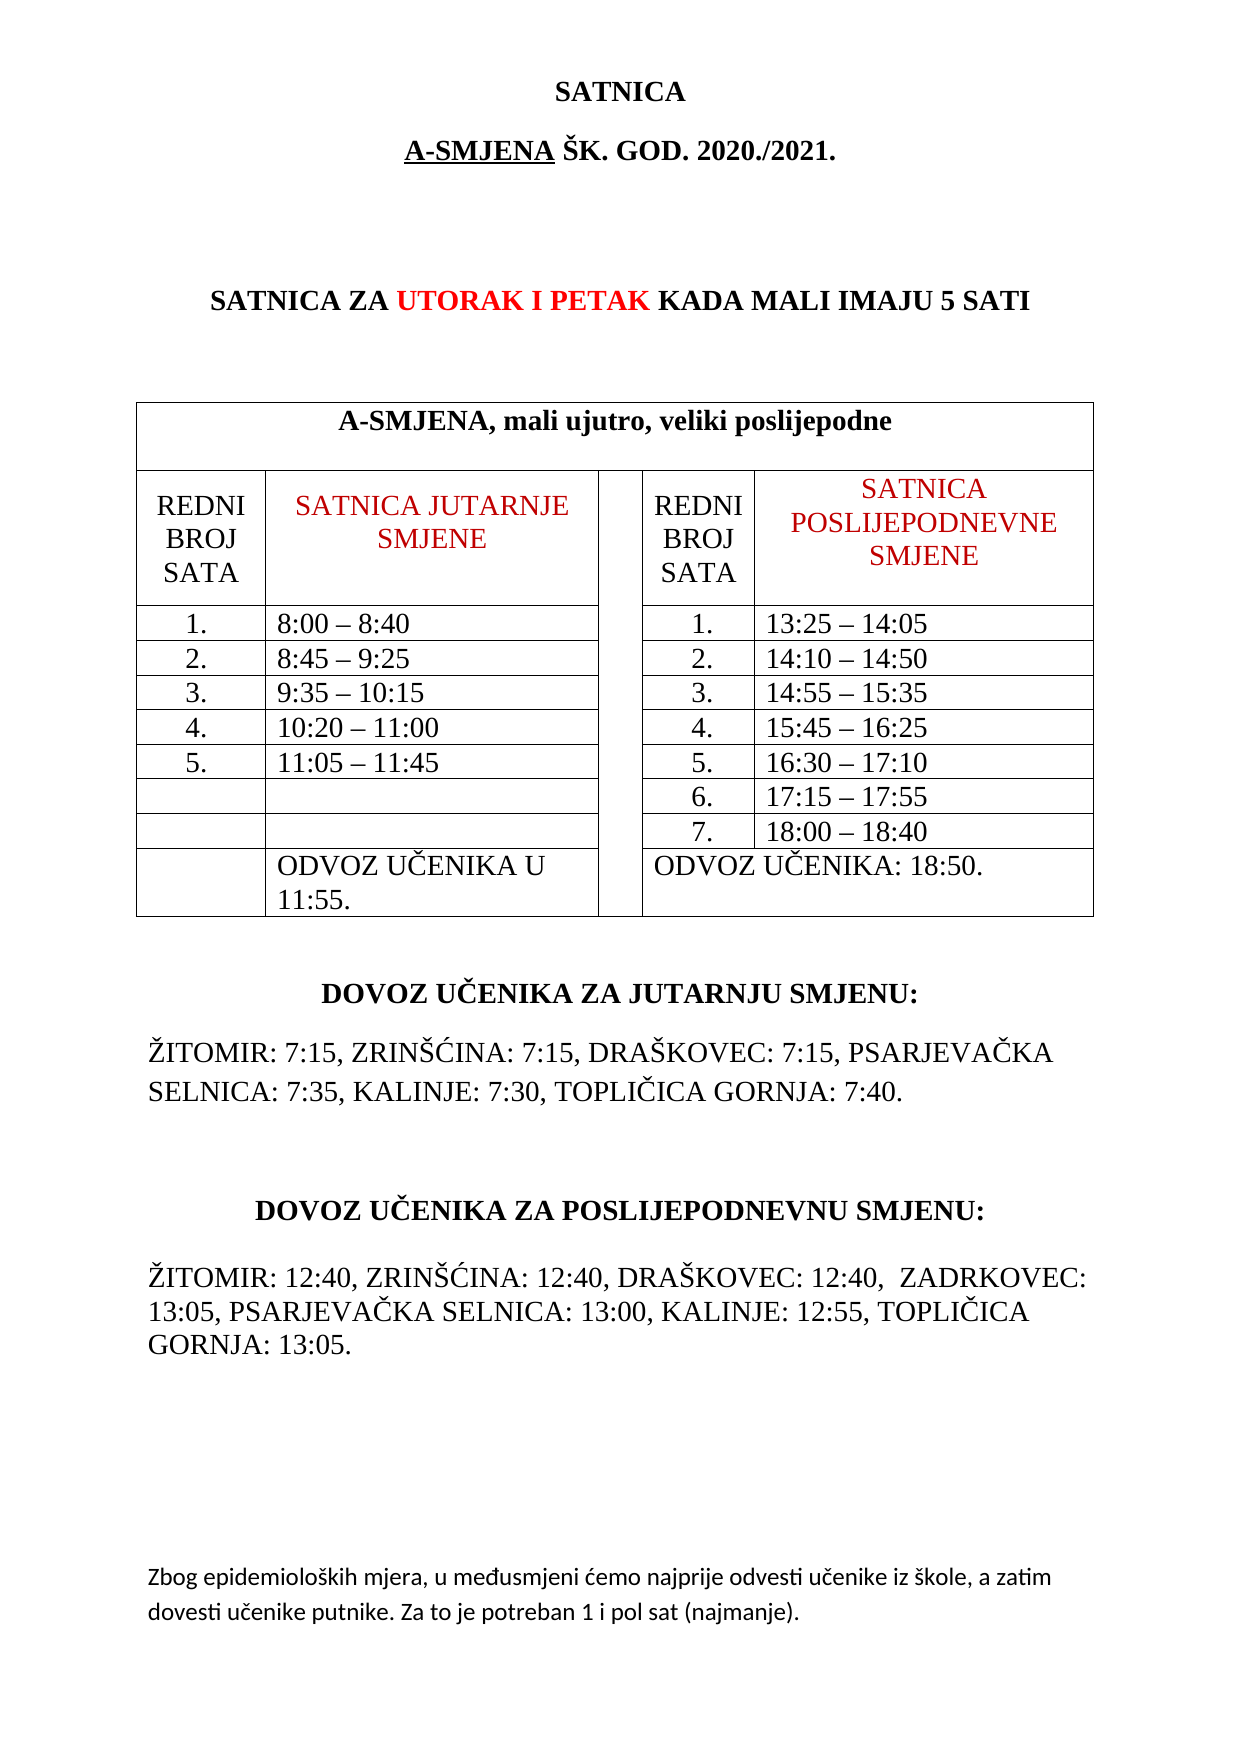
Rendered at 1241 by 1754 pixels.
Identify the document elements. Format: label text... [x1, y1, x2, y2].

table_cell [137, 849, 265, 916]
table_cell ODVOZ UČENIKA U 11:55. [266, 849, 598, 916]
table_cell 8:45 – 9:25 [266, 641, 598, 674]
table_cell REDNI BROJ SATA [643, 471, 754, 605]
text ŽITOMIR: 7:15, ZRINŠĆINA: 7:15, DRAŠKOVEC: 7:15, PSARJEVAČKA SELNICA: 7:35, KALINJE: 7:30, TOPLIČICA GORNJA: 7:40. [148, 1035, 1093, 1107]
table_header A-SMJENA, mali ujutro, veliki poslijepodne [137, 403, 1093, 470]
table_cell [137, 779, 265, 813]
table_cell 1. [643, 606, 754, 640]
table_cell SATNICA JUTARNJE SMJENE [266, 471, 598, 605]
table_cell [137, 676, 265, 709]
table_cell 16:30 – 17:10 [755, 745, 1093, 778]
table_cell 14:55 – 15:35 [755, 676, 1093, 709]
table_cell 8:00 – 8:40 [266, 606, 598, 640]
table_cell ODVOZ UČENIKA: 18:50. [643, 849, 1093, 916]
text ŽITOMIR: 12:40, ZRINŠĆINA: 12:40, DRAŠKOVEC: 12:40, ZADRKOVEC: 13:05, PSARJEVAČKA SELNICA: 13:00, KALINJE: 12:55, TOPLIČICA GORNJA: 13:05. [148, 1260, 1093, 1361]
table_cell 4. [643, 710, 754, 744]
table_cell [266, 779, 598, 813]
text SATNICA ZA UTORAK I PETAK KADA MALI IMAJU 5 SATI [148, 283, 1093, 317]
table_cell 15:45 – 16:25 [755, 710, 1093, 744]
table_cell 7. [643, 814, 754, 847]
table_cell 18:00 – 18:40 [755, 814, 1093, 847]
table_cell 6. [643, 779, 754, 813]
table_cell SATNICA POSLIJEPODNEVNE SMJENE [755, 471, 1093, 605]
table_cell REDNI BROJ SATA [137, 471, 265, 605]
table_cell 14:10 – 14:50 [755, 641, 1093, 674]
table_cell 10:20 – 11:00 [266, 710, 598, 744]
table_cell 11:05 – 11:45 [266, 745, 598, 778]
table_cell [137, 710, 265, 744]
table_cell [137, 641, 265, 674]
table_cell [137, 814, 265, 847]
table_cell [137, 606, 265, 640]
text DOVOZ UČENIKA ZA JUTARNJU SMJENU: [148, 976, 1093, 1009]
table_cell 17:15 – 17:55 [755, 779, 1093, 813]
table_cell 5. [643, 745, 754, 778]
table_cell [266, 814, 598, 847]
table_cell 13:25 – 14:05 [755, 606, 1093, 640]
table_cell 3. [643, 676, 754, 709]
table_cell [137, 745, 265, 778]
table_cell [599, 471, 642, 916]
text DOVOZ UČENIKA ZA POSLIJEPODNEVNU SMJENU: [148, 1193, 1093, 1226]
table_cell 9:35 – 10:15 [266, 676, 598, 709]
table_cell 2. [643, 641, 754, 674]
